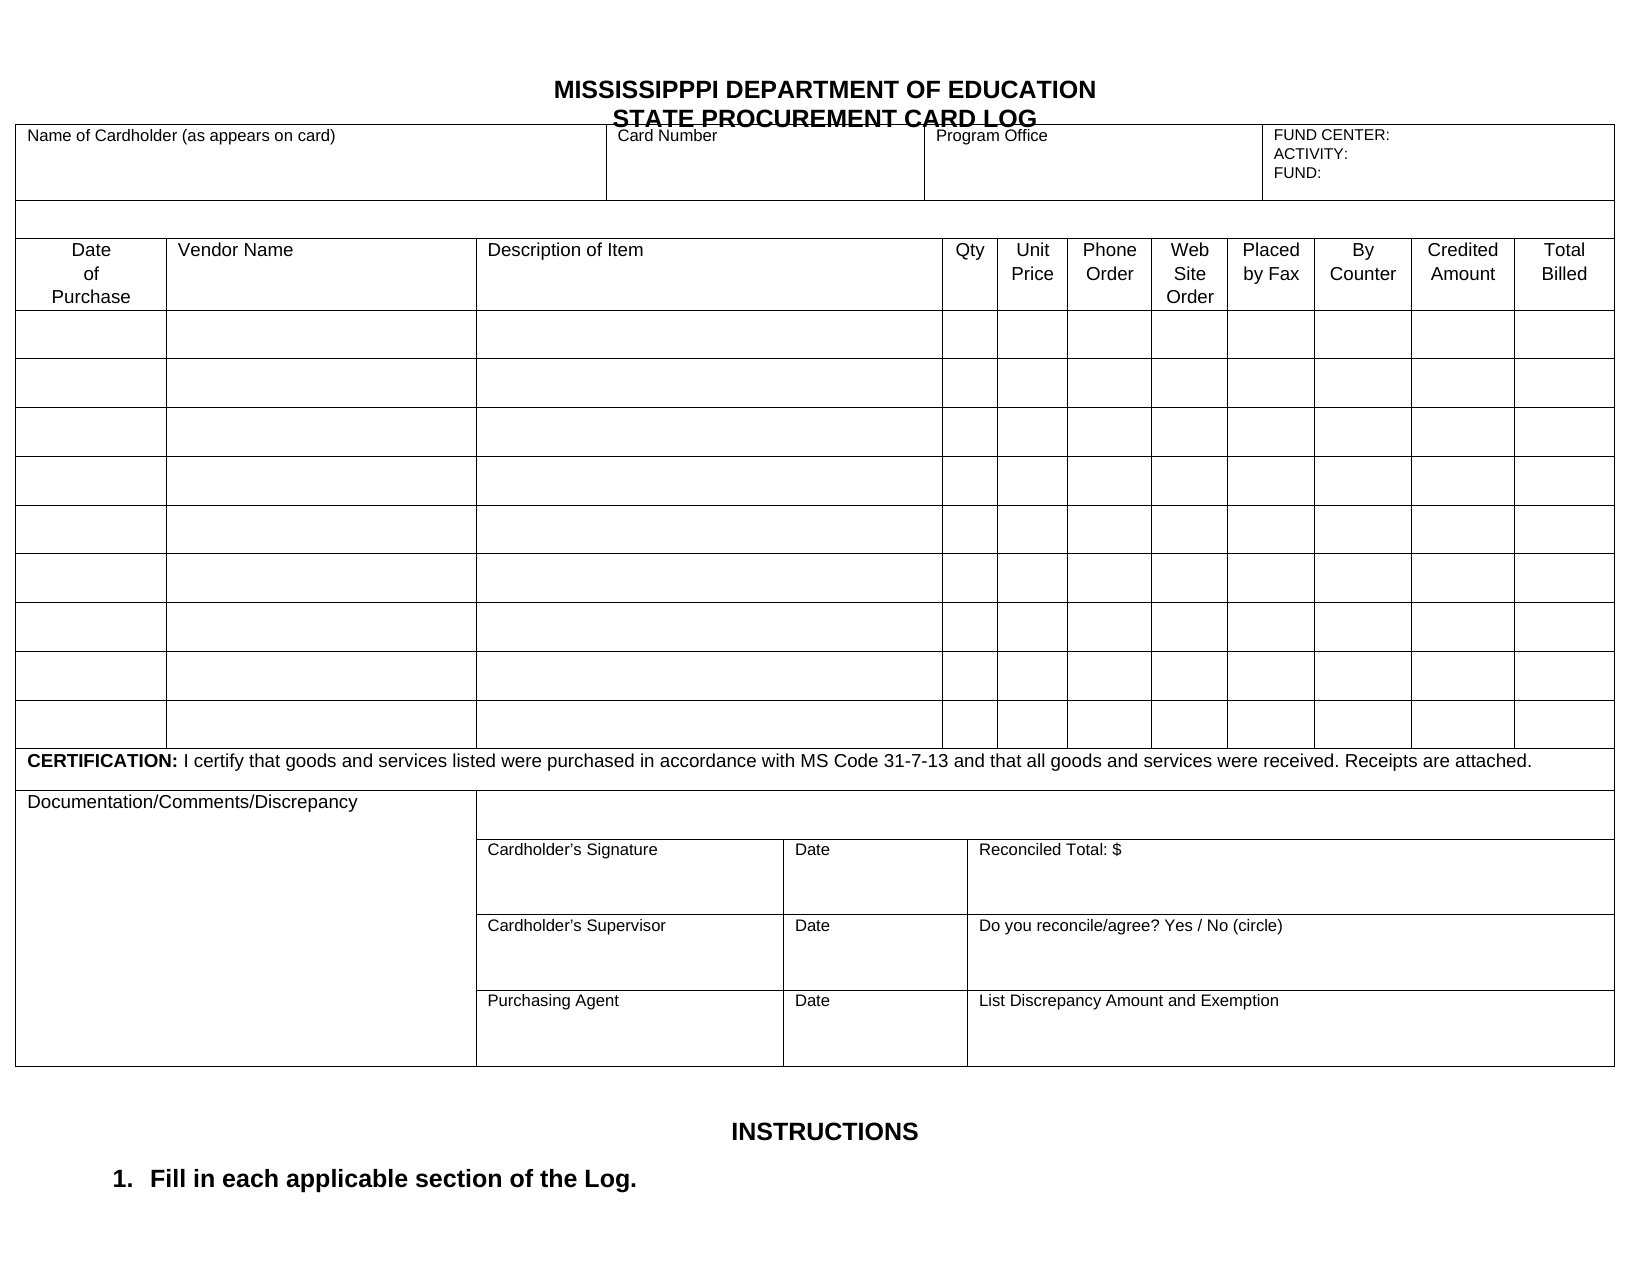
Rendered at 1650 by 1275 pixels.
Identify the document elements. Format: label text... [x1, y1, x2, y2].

table_cell [1152, 408, 1227, 456]
table_cell [1152, 359, 1227, 407]
table_cell [167, 506, 476, 553]
table_cell [1152, 652, 1227, 699]
table_cell [1228, 311, 1314, 358]
table_cell [16, 652, 166, 699]
table_cell Unit Price [998, 239, 1067, 309]
table_cell [1228, 652, 1314, 699]
table_cell [1068, 554, 1151, 602]
list Fill in each applicable section of the Log. [112, 1164, 1575, 1193]
table_cell [1515, 311, 1614, 358]
table_cell [1068, 457, 1151, 504]
table_cell [1412, 603, 1514, 651]
table_header Card Number [607, 125, 924, 200]
table_cell [1315, 457, 1411, 504]
table_cell [1152, 457, 1227, 504]
table_cell [477, 701, 942, 748]
table_header FUND CENTER: ACTIVITY: FUND: [1263, 125, 1614, 200]
table_cell [998, 603, 1067, 651]
table_cell [477, 554, 942, 602]
table_cell [1228, 506, 1314, 553]
table_cell [1515, 408, 1614, 456]
table_cell Documentation/Comments/Discrepancy [16, 791, 476, 1066]
table_cell [1412, 506, 1514, 553]
table_cell [16, 408, 166, 456]
table_cell [477, 791, 1614, 839]
table_cell [1228, 457, 1314, 504]
table_cell [943, 359, 997, 407]
table_cell Cardholder’s Supervisor [477, 915, 783, 990]
table_cell [167, 652, 476, 699]
table_cell [1412, 652, 1514, 699]
table_cell [1068, 603, 1151, 651]
table_cell [1152, 554, 1227, 602]
table_cell [1315, 603, 1411, 651]
table_cell [943, 652, 997, 699]
table_cell [16, 457, 166, 504]
table_cell [477, 408, 942, 456]
table_cell [1068, 311, 1151, 358]
table_cell [1228, 701, 1314, 748]
table_cell [1315, 652, 1411, 699]
table_cell Date [784, 915, 967, 990]
table_cell Purchasing Agent [477, 991, 783, 1066]
table_cell [1515, 603, 1614, 651]
table_cell [998, 457, 1067, 504]
table_cell [16, 506, 166, 553]
table_cell [16, 701, 166, 748]
table_cell [943, 701, 997, 748]
table_cell List Discrepancy Amount and Exemption [968, 991, 1614, 1066]
table_cell [943, 506, 997, 553]
table_cell Vendor Name [167, 239, 476, 309]
table_cell [1412, 457, 1514, 504]
table_cell [998, 359, 1067, 407]
table_cell [998, 554, 1067, 602]
table_cell [1068, 652, 1151, 699]
table_cell [1315, 506, 1411, 553]
table_cell [1412, 554, 1514, 602]
table_cell Qty [943, 239, 997, 309]
table_cell [1515, 652, 1614, 699]
table_cell [1515, 506, 1614, 553]
table_cell [1152, 311, 1227, 358]
table_cell By Counter [1315, 239, 1411, 309]
table_cell [1068, 359, 1151, 407]
table_cell [477, 311, 942, 358]
table_cell [1515, 554, 1614, 602]
table_header Name of Cardholder (as appears on card) [16, 125, 606, 200]
table_cell Reconciled Total: $ [968, 840, 1614, 914]
table_cell [167, 603, 476, 651]
table_cell Do you reconcile/agree? Yes / No (circle) [968, 915, 1614, 990]
table_cell [1412, 701, 1514, 748]
table_cell [1515, 701, 1614, 748]
table_cell Credited Amount [1412, 239, 1514, 309]
table_cell [477, 359, 942, 407]
table_cell [1152, 506, 1227, 553]
table_cell [1315, 701, 1411, 748]
table_cell [1412, 359, 1514, 407]
table_cell [1315, 311, 1411, 358]
table_cell [1315, 554, 1411, 602]
table_cell Description of Item [477, 239, 942, 309]
table_cell [1315, 408, 1411, 456]
table_cell [167, 311, 476, 358]
table_cell [998, 311, 1067, 358]
table_cell [1068, 408, 1151, 456]
table_cell [998, 652, 1067, 699]
table_cell [1068, 701, 1151, 748]
table_cell [1515, 359, 1614, 407]
table_cell [477, 506, 942, 553]
table_cell [16, 554, 166, 602]
table_cell [16, 359, 166, 407]
table_cell [1228, 408, 1314, 456]
table_cell [1515, 457, 1614, 504]
table_cell [1152, 701, 1227, 748]
table_cell [998, 701, 1067, 748]
table_cell [1412, 408, 1514, 456]
table_cell [167, 701, 476, 748]
table_cell [167, 408, 476, 456]
table_cell [1315, 359, 1411, 407]
table_cell [1228, 359, 1314, 407]
table_cell Phone Order [1068, 239, 1151, 309]
table_cell Date of Purchase [16, 239, 166, 309]
table_cell [16, 311, 166, 358]
table_cell [1412, 311, 1514, 358]
table_cell Date [784, 991, 967, 1066]
table_cell Web Site Order [1152, 239, 1227, 309]
table_cell [943, 554, 997, 602]
table_cell [1228, 603, 1314, 651]
table_cell Cardholder’s Signature [477, 840, 783, 914]
table_cell [943, 603, 997, 651]
table_cell [167, 554, 476, 602]
table_cell Total Billed [1515, 239, 1614, 309]
table_cell [1228, 554, 1314, 602]
table_cell [477, 652, 942, 699]
table_cell [167, 359, 476, 407]
table_cell [167, 457, 476, 504]
table_cell Placed by Fax [1228, 239, 1314, 309]
table_cell [1068, 506, 1151, 553]
table_cell [943, 311, 997, 358]
table_cell [998, 408, 1067, 456]
table_cell [943, 408, 997, 456]
table_cell [477, 603, 942, 651]
table_cell [16, 603, 166, 651]
table_cell [998, 506, 1067, 553]
table_header Program Office [925, 125, 1262, 200]
table_cell [477, 457, 942, 504]
table_cell Date [784, 840, 967, 914]
table_cell [1152, 603, 1227, 651]
text INSTRUCTIONS [75, 1117, 1575, 1145]
table_cell CERTIFICATION: I certify that goods and services listed were purchased in accordance with MS Code 31-7-13 and that all goods and services were received. Receipts are attached. [16, 749, 1614, 790]
table_cell [943, 457, 997, 504]
table_cell [16, 201, 1614, 238]
